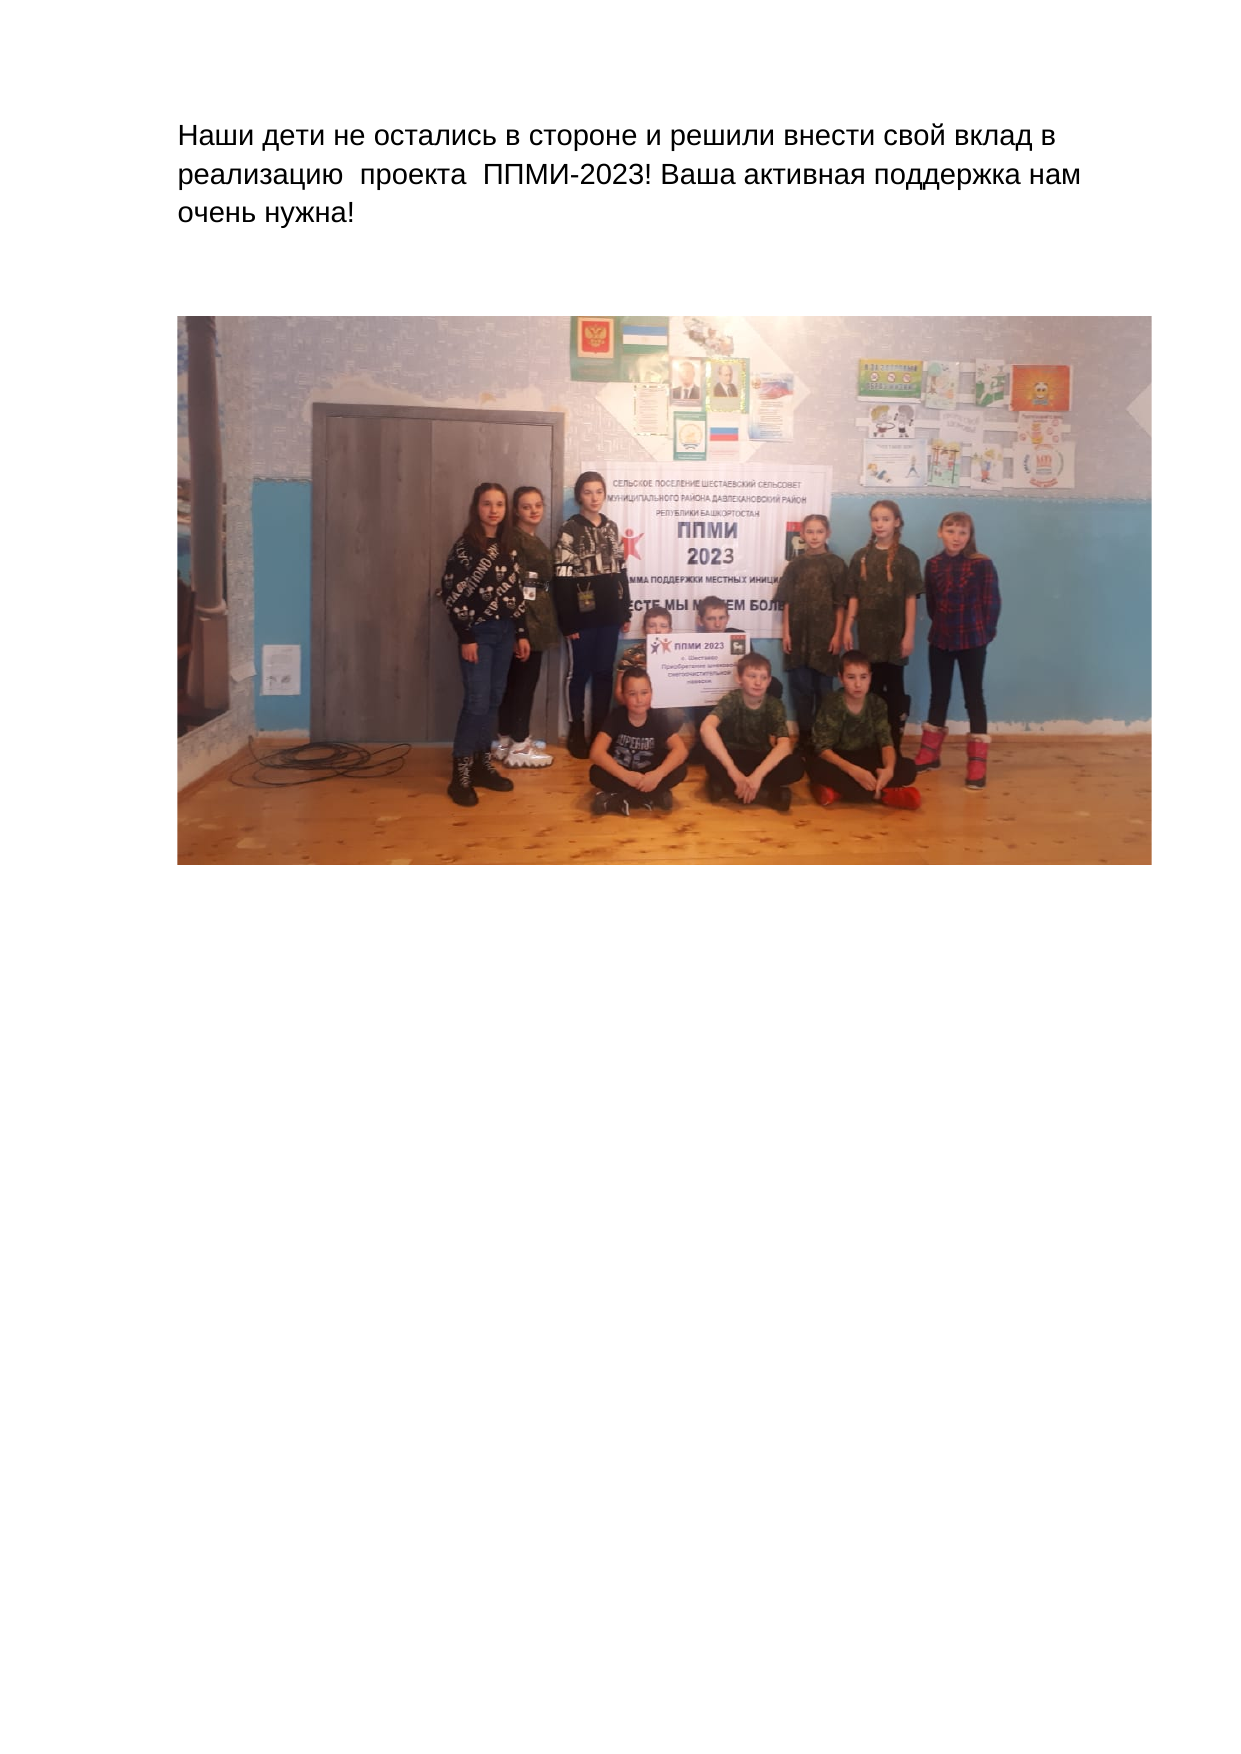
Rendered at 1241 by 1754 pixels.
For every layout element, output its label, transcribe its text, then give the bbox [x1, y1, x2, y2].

text Наши дети не остались в стороне и решили внести свой вклад в реализацию проекта ППМИ-2023! Ваша активная поддержка нам очень нужна! [177, 118, 1152, 229]
picture [177, 316, 1152, 865]
